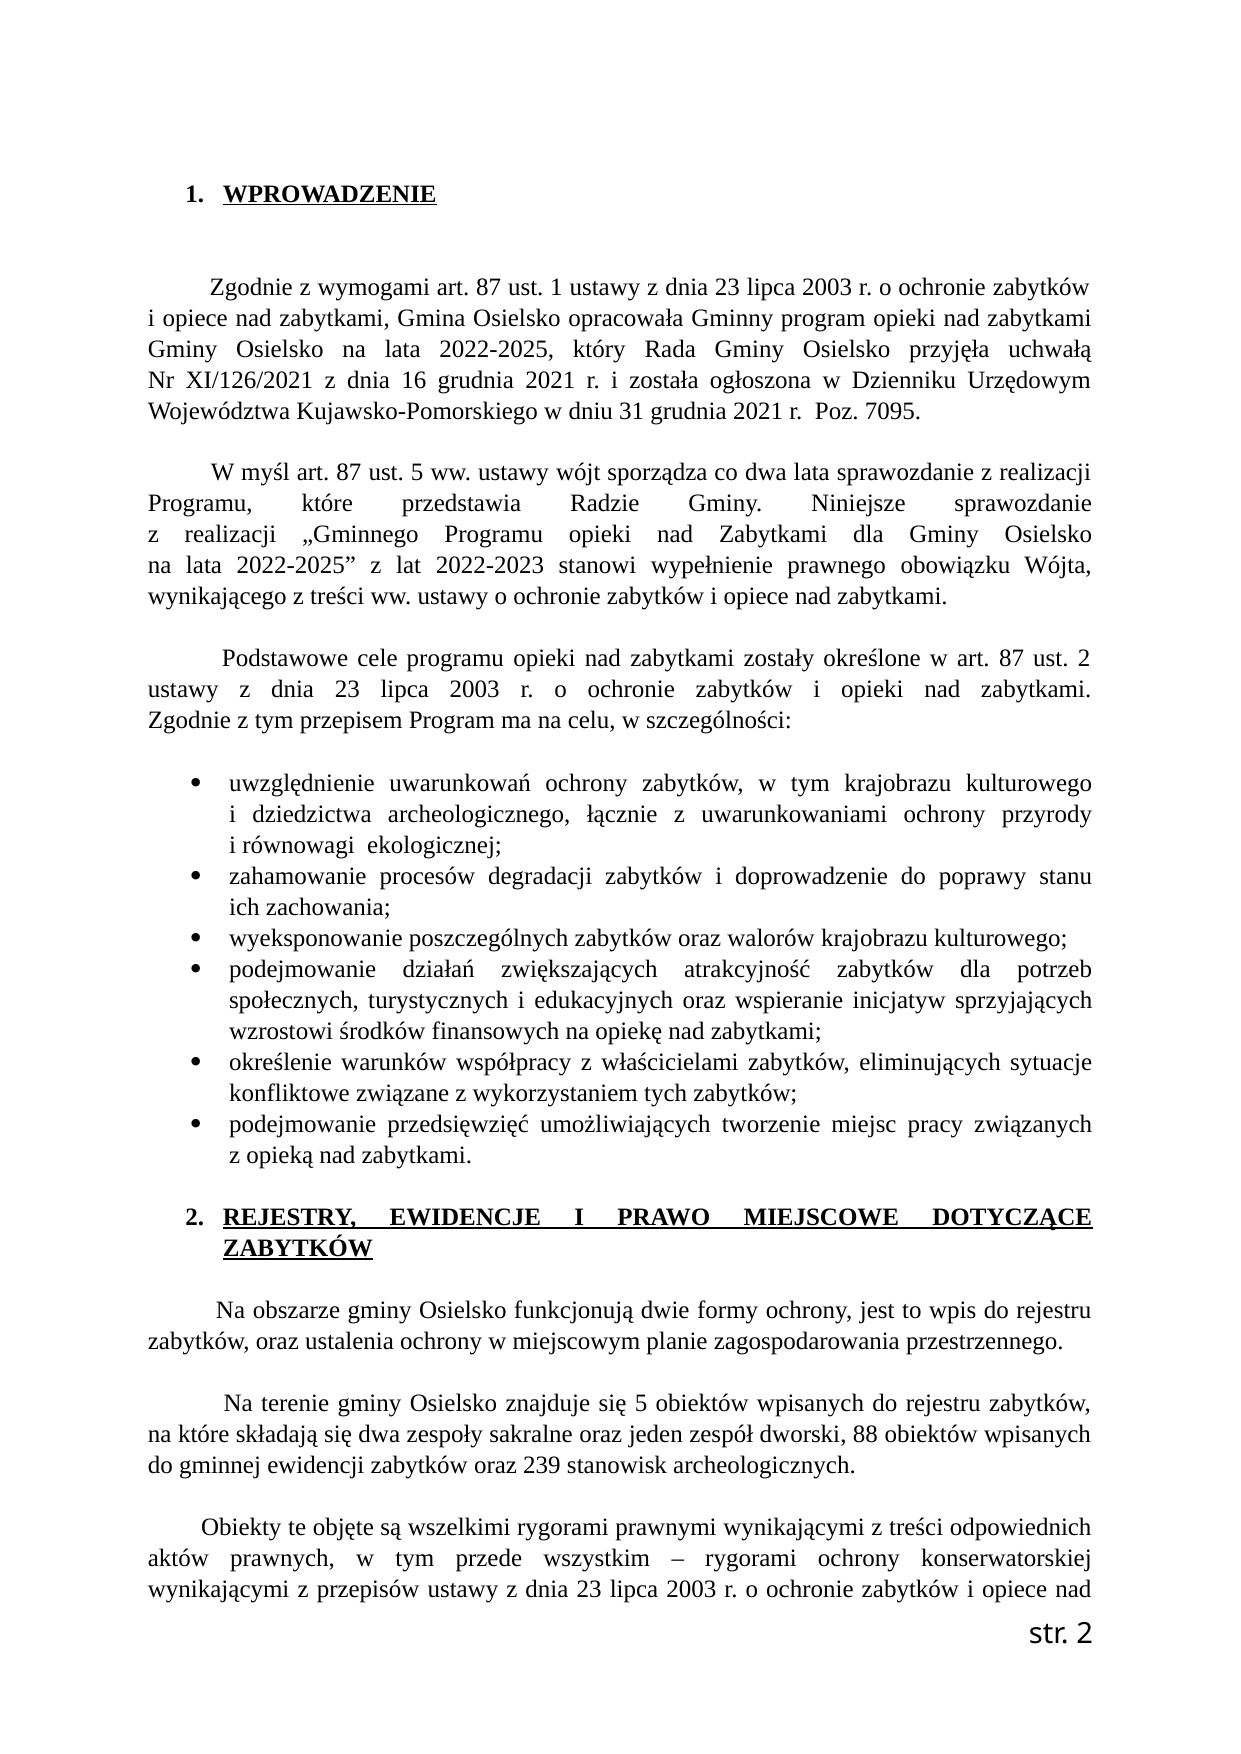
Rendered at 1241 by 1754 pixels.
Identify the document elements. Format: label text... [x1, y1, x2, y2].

text Na terenie gminy Osielsko znajduje się 5 obiektów wpisanych do rejestru zabytków, na które składają się dwa zespoły sakralne oraz jeden zespół dworski, 88 obiektów wpisanych do gminnej ewidencji zabytków oraz 239 stanowisk archeologicznych. [148, 1388, 1093, 1478]
list wyeksponowanie poszczególnych zabytków oraz walorów krajobrazu kulturowego; [191, 923, 1093, 952]
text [148, 1512, 1093, 1603]
list WPROWADZENIE [185, 179, 1093, 207]
list podejmowanie przedsięwzięć umożliwiających tworzenie miejsc pracy związanych z opieką nad zabytkami. [191, 1109, 1093, 1169]
text Podstawowe cele programu opieki nad zabytkami zostały określone w art. 87 ust. 2 ustawy z dnia 23 lipca 2003 r. o ochronie zabytków i opieki nad zabytkami. Zgodnie z tym przepisem Program ma na celu, w szczególności: [148, 643, 1093, 734]
text W myśl art. 87 ust. 5 ww. ustawy wójt sporządza co dwa lata sprawozdanie z realizacji Programu, które przedstawia Radzie Gminy. Niniejsze sprawozdanie z realizacji „Gminnego Programu opieki nad Zabytkami dla Gminy Osielsko na lata 2022-2025” z lat 2022-2023 stanowi wypełnienie prawnego obowiązku Wójta, wynikającego z treści ww. ustawy o ochronie zabytków i opiece nad zabytkami. [148, 457, 1093, 610]
text Zgodnie z wymogami art. 87 ust. 1 ustawy z dnia 23 lipca 2003 r. o ochronie zabytków i opiece nad zabytkami, Gmina Osielsko opracowała Gminny program opieki nad zabytkami Gminy Osielsko na lata 2022-2025, który Rada Gminy Osielsko przyjęła uchwałą Nr XI/126/2021 z dnia 16 grudnia 2021 r. i została ogłoszona w Dzienniku Urzędowym Województwa Kujawsko-Pomorskiego w dniu 31 grudnia 2021 r. Poz. 7095. [148, 272, 1093, 425]
list uwzględnienie uwarunkowań ochrony zabytków, w tym krajobrazu kulturowego i dziedzictwa archeologicznego, łącznie z uwarunkowaniami ochrony przyrody i równowagi ekologicznej; [191, 768, 1093, 858]
list określenie warunków współpracy z właścicielami zabytków, eliminujących sytuacje konfliktowe związane z wykorzystaniem tych zabytków; [191, 1047, 1093, 1107]
text Na obszarze gminy Osielsko funkcjonują dwie formy ochrony, jest to wpis do rejestru zabytków, oraz ustalenia ochrony w miejscowym planie zagospodarowania przestrzennego. [148, 1295, 1093, 1355]
list podejmowanie działań zwiększających atrakcyjność zabytków dla potrzeb społecznych, turystycznych i edukacyjnych oraz wspieranie inicjatyw sprzyjających wzrostowi środków finansowych na opiekę nad zabytkami; [191, 954, 1093, 1045]
list REJESTRY, EWIDENCJE I PRAWO MIEJSCOWE DOTYCZĄCE ZABYTKÓW [185, 1202, 1093, 1262]
list zahamowanie procesów degradacji zabytków i doprowadzenie do poprawy stanu ich zachowania; [191, 861, 1093, 921]
